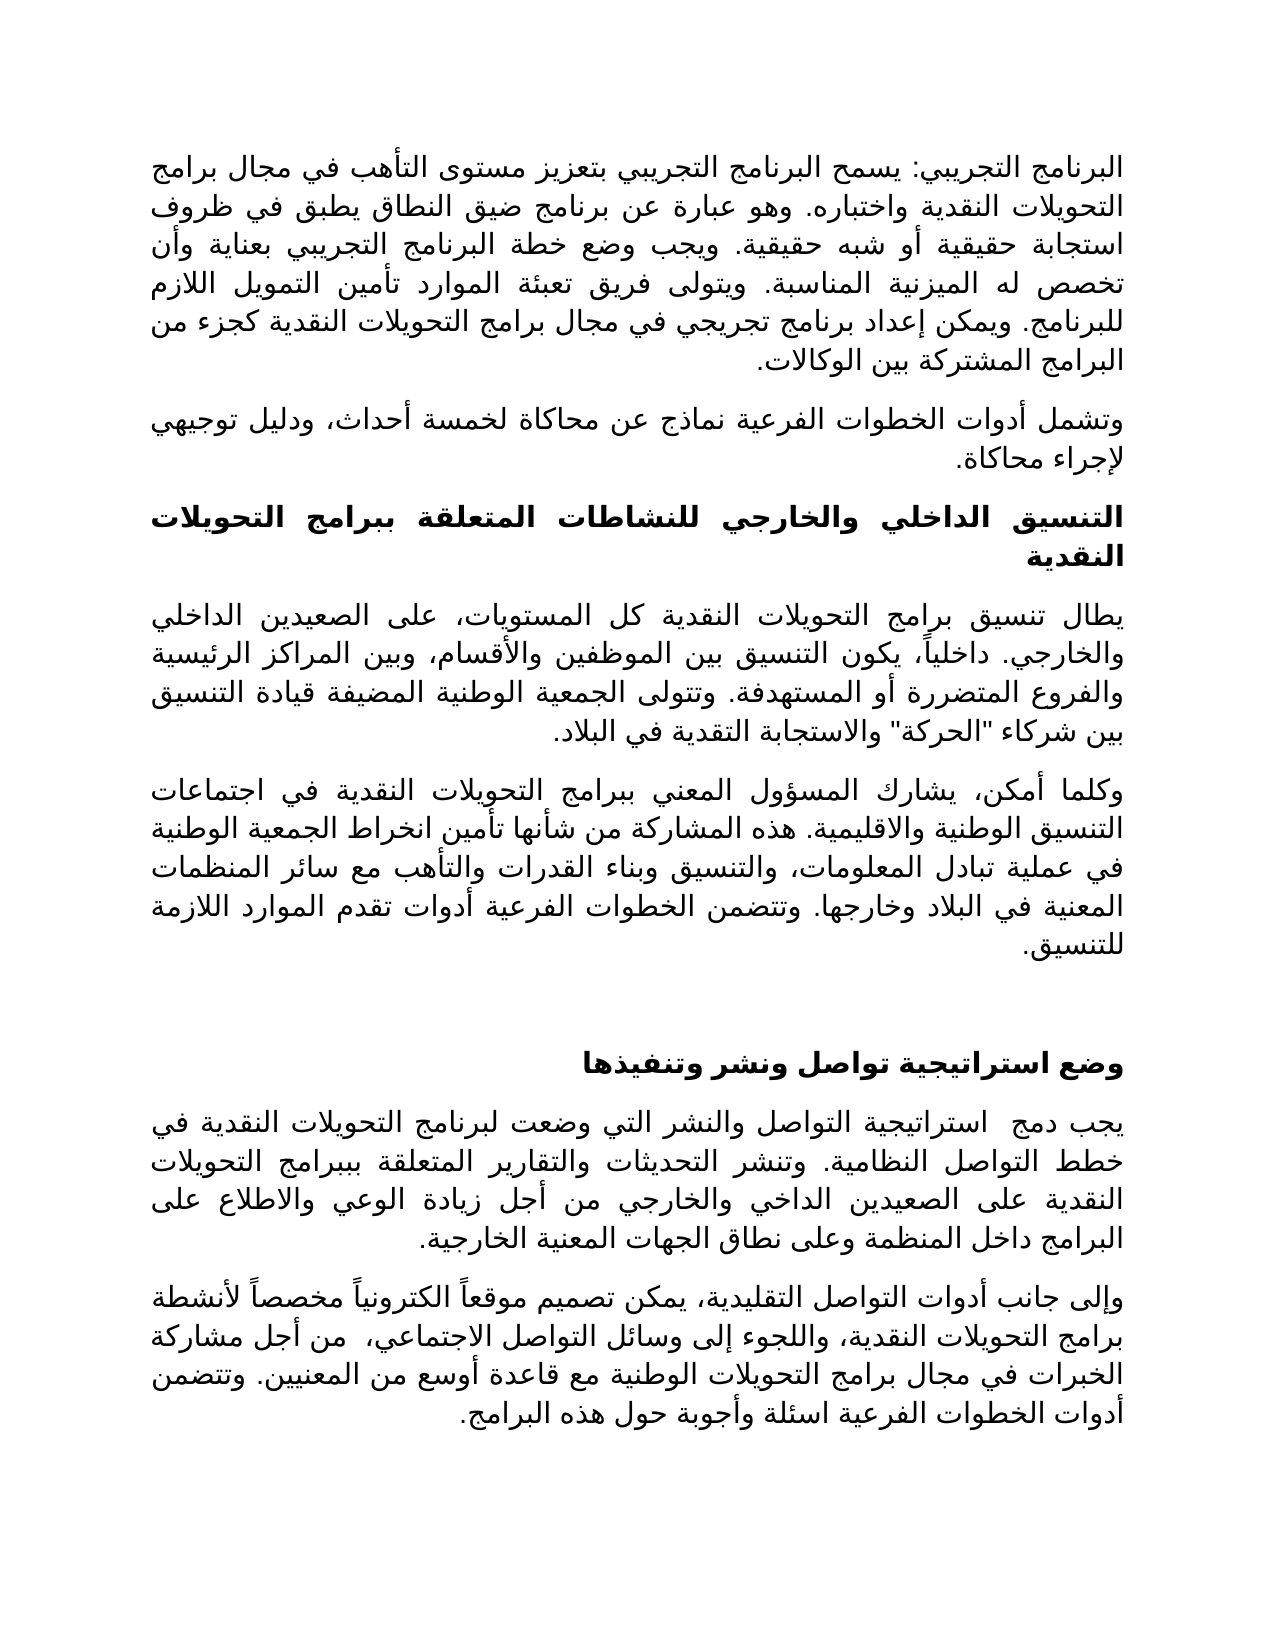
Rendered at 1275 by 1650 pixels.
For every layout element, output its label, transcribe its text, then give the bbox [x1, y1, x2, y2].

text وكلما أمكن، يشارك المسؤول المعني ببرامج التحويلات النقدية في اجتماعات التنسيق الوطنية والاقليمية. هذه المشاركة من شأنها تأمين انخراط الجمعية الوطنية في عملية تبادل المعلومات، والتنسيق وبناء القدرات والتأهب مع سائر المنظمات المعنية في البلاد وخارجها. وتتضمن الخطوات الفرعية أدوات تقدم الموارد اللازمة للتنسيق. [150, 773, 1125, 961]
text يطال تنسيق برامج التحويلات النقدية كل المستويات، على الصعيدين الداخلي والخارجي. داخلياً، يكون التنسيق بين الموظفين والأقسام، وبين المراكز الرئيسية والفروع المتضررة أو المستهدفة. وتتولى الجمعية الوطنية المضيفة قيادة التنسيق بين شركاء "الحركة" والاستجابة التقدية في البلاد. [150, 598, 1125, 747]
text وتشمل أدوات الخطوات الفرعية نماذج عن محاكاة لخمسة أحداث، ودليل توجيهي لإجراء محاكاة. [150, 402, 1125, 474]
text البرنامج التجريبي: يسمح البرنامج التجريبي بتعزيز مستوى التأهب في مجال برامج التحويلات النقدية واختباره. وهو عبارة عن برنامج ضيق النطاق يطبق في ظروف استجابة حقيقية أو شبه حقيقية. ويجب وضع خطة البرنامج التجريبي بعناية وأن تخصص له الميزنية المناسبة. ويتولى فريق تعبئة الموارد تأمين التمويل اللازم للبرنامج. ويمكن إعداد برنامج تجريجي في مجال برامج التحويلات النقدية كجزء من البرامج المشتركة بين الوكالات. [150, 150, 1125, 376]
text وإلى جانب أدوات التواصل التقليدية، يمكن تصميم موقعاً الكترونياً مخصصاً لأنشطة برامج التحويلات النقدية، واللجوء إلى وسائل التواصل الاجتماعي، من أجل مشاركة الخبرات في مجال برامج التحويلات الوطنية مع قاعدة أوسع من المعنيين. وتتضمن أدوات الخطوات الفرعية اسئلة وأجوبة حول هذه البرامج. [150, 1280, 1125, 1429]
text يجب دمج استراتيجية التواصل والنشر التي وضعت لبرنامج التحويلات النقدية في خطط التواصل النظامية. وتنشر التحديثات والتقارير المتعلقة بببرامج التحويلات النقدية على الصعيدين الداخي والخارجي من أجل زيادة الوعي والاطلاع على البرامج داخل المنظمة وعلى نطاق الجهات المعنية الخارجية. [150, 1105, 1125, 1254]
text وضع استراتيجية تواصل ونشر وتنفيذها [150, 1046, 1125, 1079]
text التنسيق الداخلي والخارجي للنشاطات المتعلقة ببرامج التحويلات النقدية [150, 500, 1125, 572]
